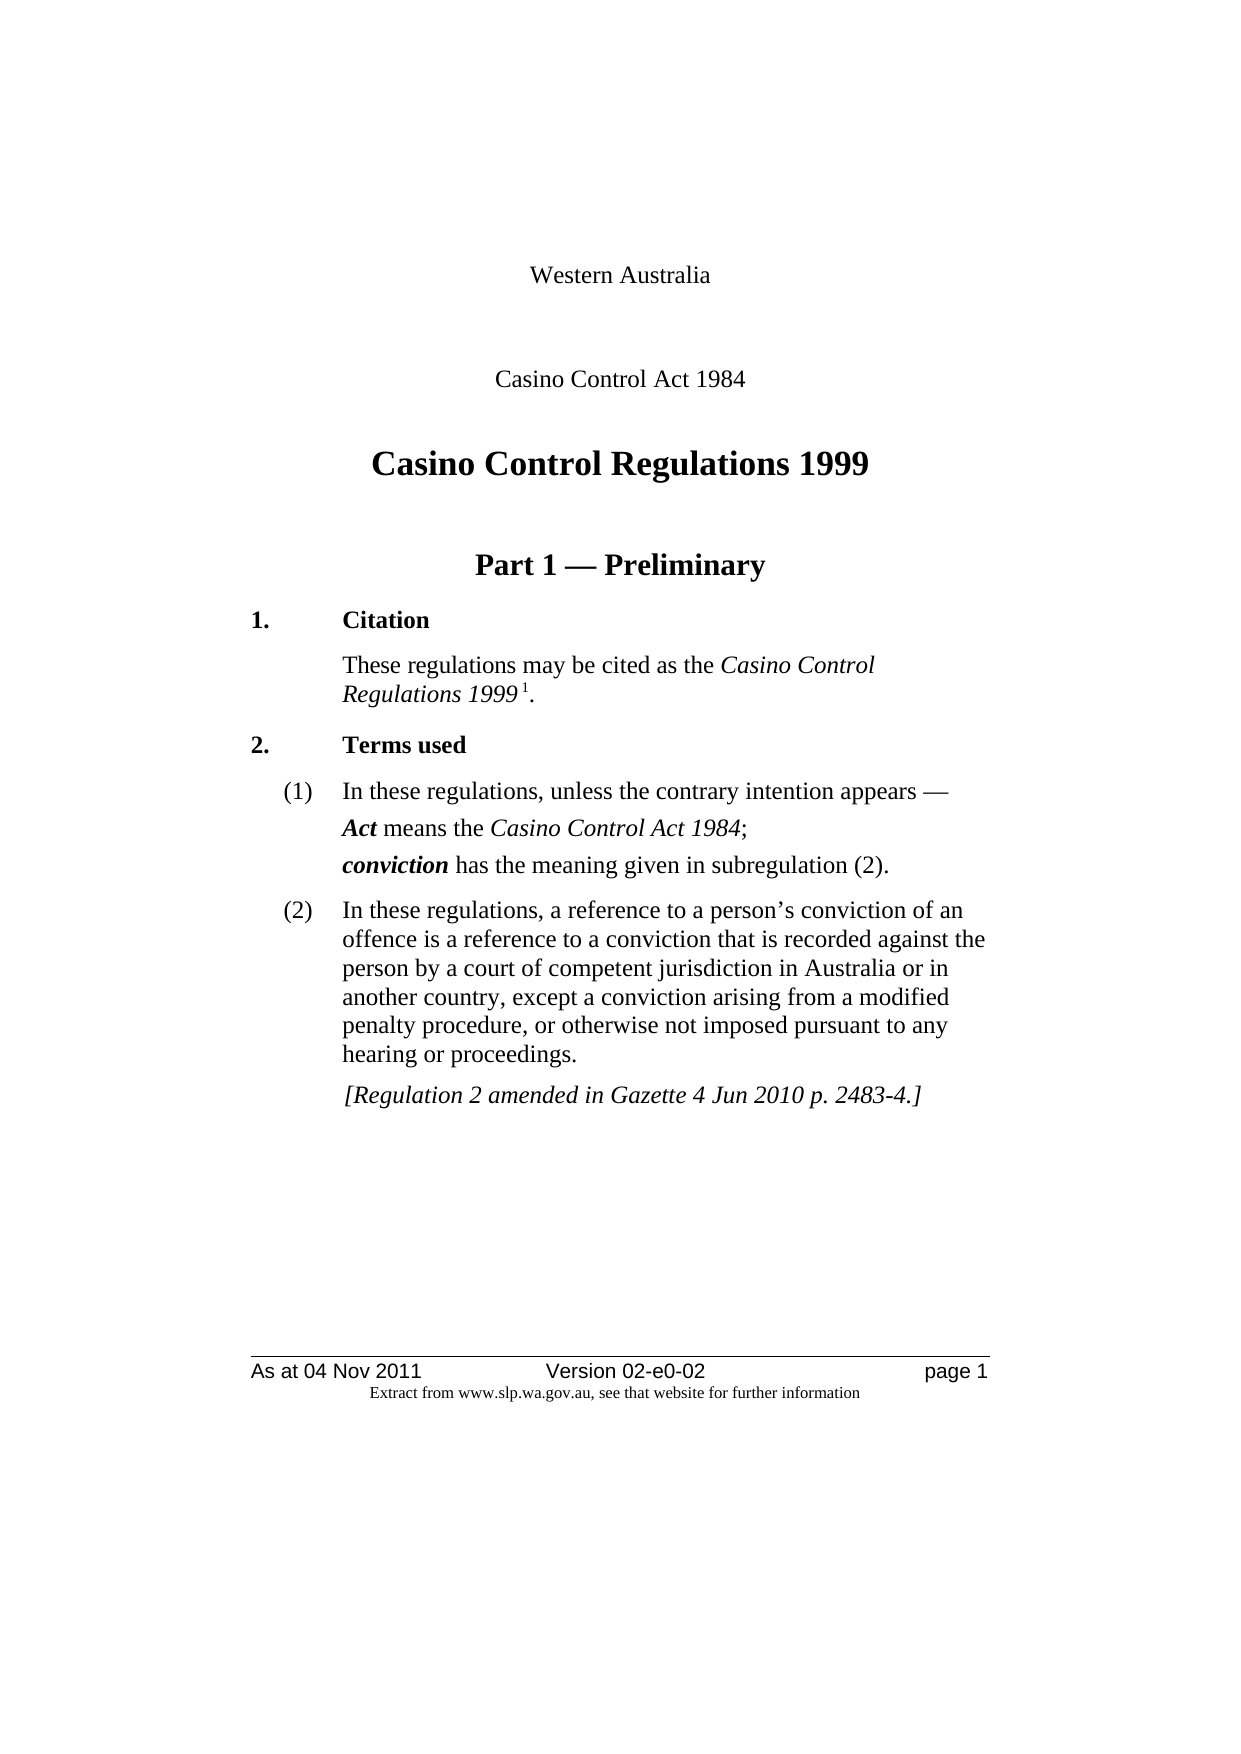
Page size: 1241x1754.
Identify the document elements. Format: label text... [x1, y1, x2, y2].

text (1) In these regulations, unless the contrary intention appears — [251, 776, 990, 805]
text (2) In these regulations, a reference to a person’s conviction of an offence is a reference to a conviction that is recorded against the person by a court of competent jurisdiction in or in another country, except a conviction arising from a modified penalty procedure, or otherwise not imposed pursuant to any hearing or proceedings. [251, 896, 990, 1068]
text [Regulation 2 amended in Gazette 4 Jun 2010 p. 2483-4.] [251, 1081, 990, 1109]
text conviction has the meaning given in subregulation (2). [251, 850, 990, 879]
subtitle 2. Terms used [251, 731, 990, 759]
text These regulations may be cited as the Casino Control Regulations 1999 1. [251, 650, 990, 708]
text Act means the Casino Control Act 1984; [251, 813, 990, 842]
text Casino Control Regulations 1999 [251, 442, 990, 483]
subtitle Part 1 — Preliminary [251, 546, 990, 582]
subtitle 1. Citation [251, 605, 990, 633]
text Casino Control Act 1984 [251, 364, 990, 392]
